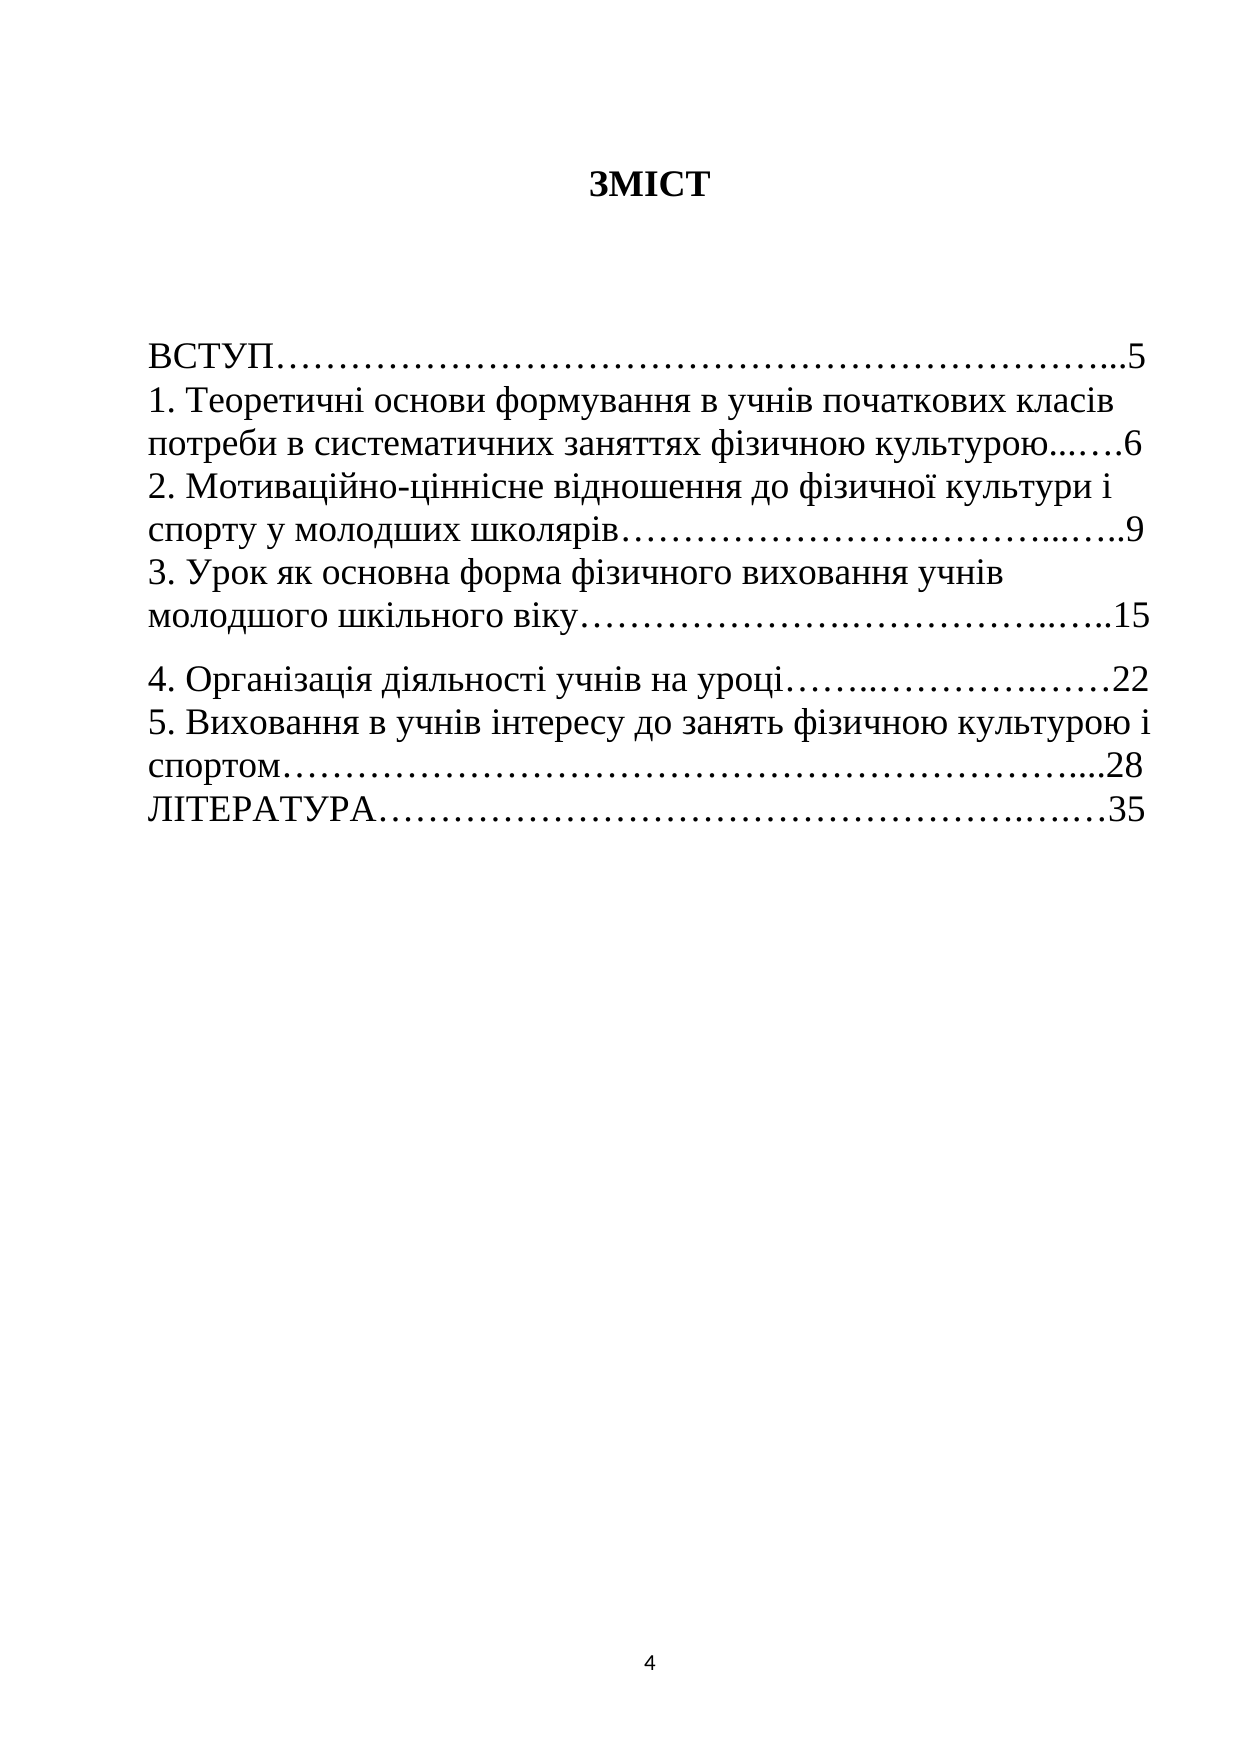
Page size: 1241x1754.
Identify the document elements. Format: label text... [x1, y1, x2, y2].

text 2. Мотиваційно-ціннісне відношення до фізичної культури і спорту у молодших школярів…………………….………...…..9 [148, 463, 1152, 549]
text ЛІТЕРАТУРА…………………………………………….….…35 [148, 786, 1152, 857]
text ЗМІСТ [148, 161, 1152, 204]
text 3. Урок як основна форма фізичного виховання учнів молодшого шкільного віку………………….……………..…..15 [148, 549, 1152, 636]
text 4. Організація діяльності учнів на уроці……..………….……22 [148, 657, 1152, 700]
text 5. Виховання в учнів інтересу до занять фізичною культурою і спортом………………………………………………………....28 [148, 700, 1152, 786]
text ВСТУП…………………………………………………………...5 [148, 334, 1152, 377]
text 1. Теоретичні основи формування в учнів початкових класів потреби в систематичних заняттях фізичною культурою...….6 [148, 377, 1152, 463]
